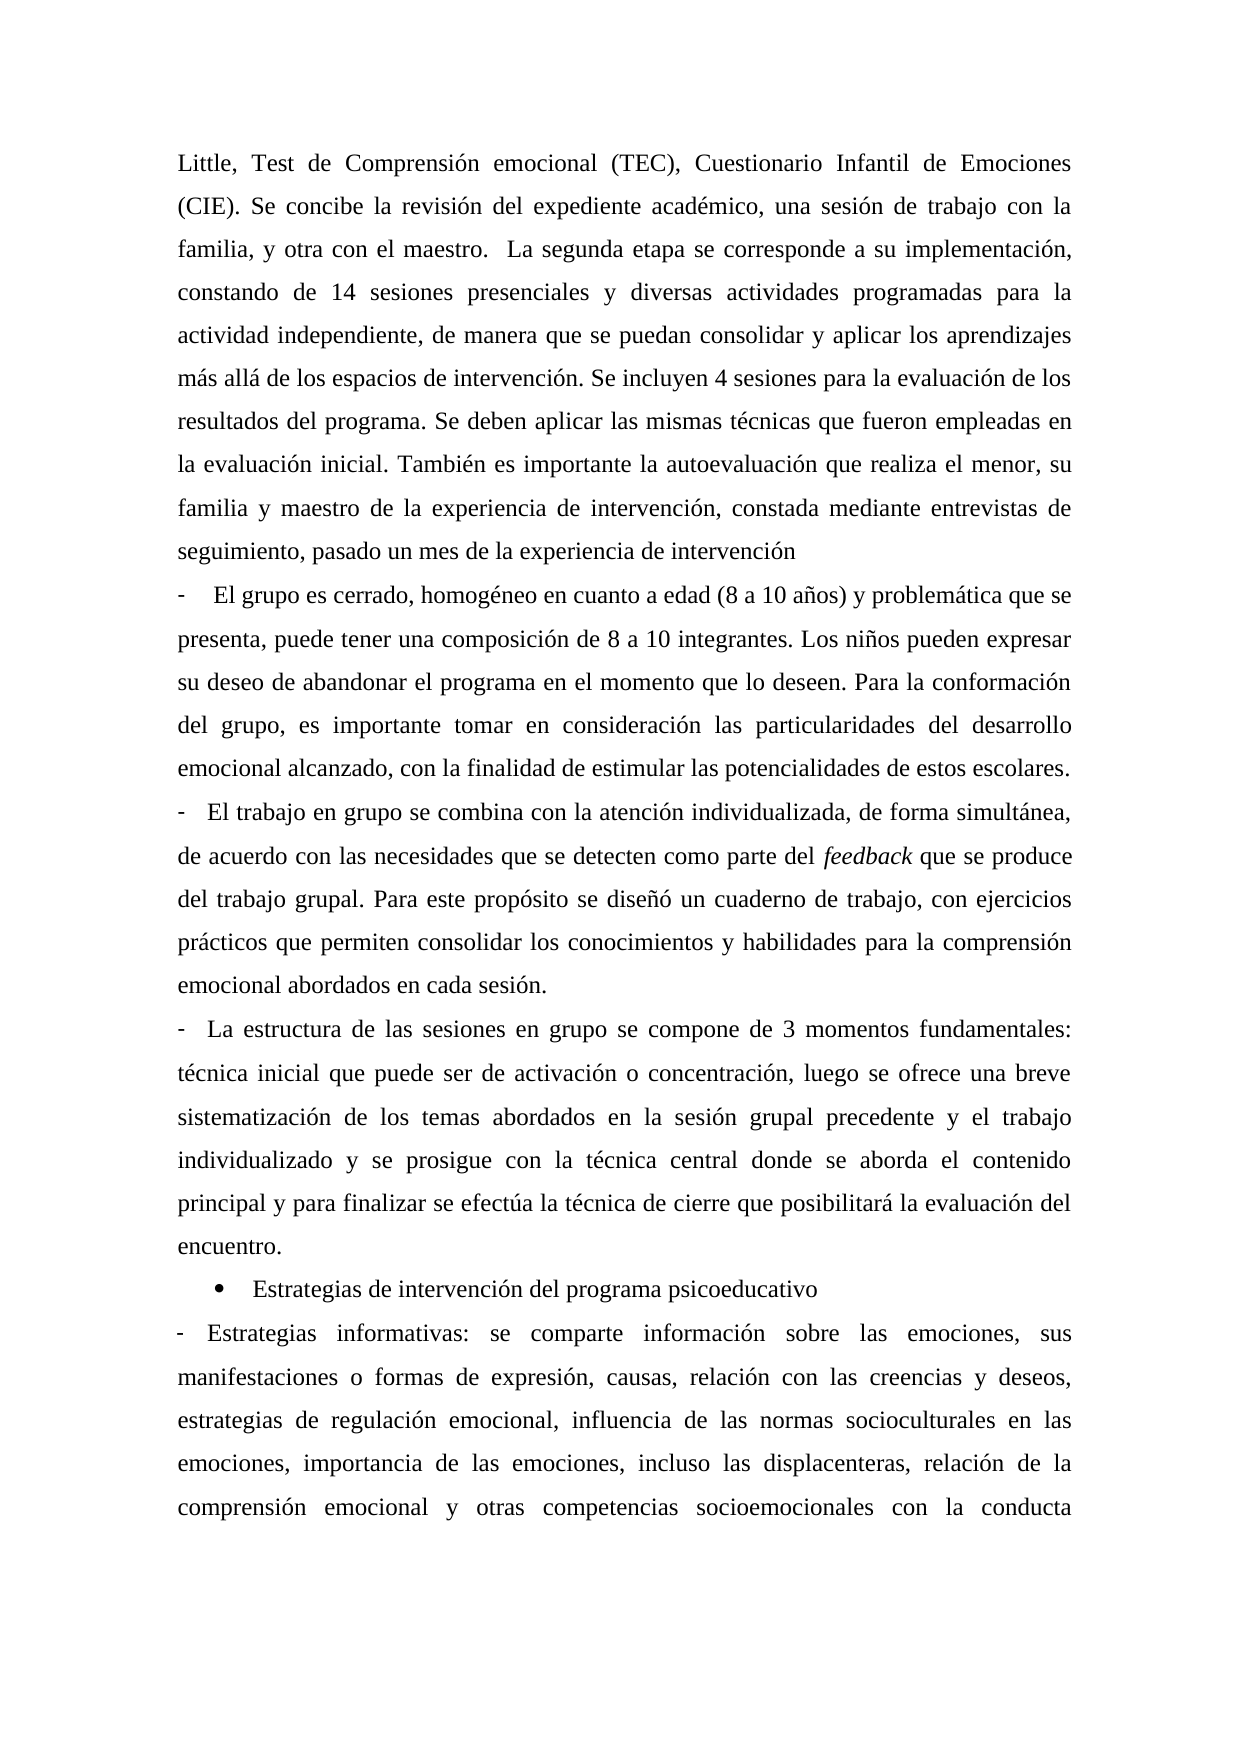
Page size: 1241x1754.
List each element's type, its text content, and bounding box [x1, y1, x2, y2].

subtitle Estrategias de intervención del programa psicoeducativo [215, 1274, 1073, 1303]
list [177, 148, 1073, 564]
list El grupo es cerrado, homogéneo en cuanto a edad (8 a 10 años) y problemática que se presenta, puede tener una composición de 8 a 10 integrantes. Los niños pueden expresar su deseo de abandonar el programa en el momento que lo deseen. Para la conformación del grupo, es importante tomar en consideración las particularidades del desarrollo emocional alcanzado, con la finalidad de estimular las potencialidades de estos escolares. [177, 579, 1073, 782]
list La estructura de las sesiones en grupo se compone de 3 momentos fundamentales: técnica inicial que puede ser de activación o concentración, luego se ofrece una breve sistematización de los temas abordados en la sesión grupal precedente y el trabajo individualizado y se prosigue con la técnica central donde se aborda el contenido principal y para finalizar se efectúa la técnica de cierre que posibilitará la evaluación del encuentro. [177, 1014, 1073, 1260]
list El trabajo en grupo se combina con la atención individualizada, de forma simultánea, de acuerdo con las necesidades que se detecten como parte del feedback que se produce del trabajo grupal. Para este propósito se diseñó un cuaderno de trabajo, con ejercicios prácticos que permiten consolidar los conocimientos y habilidades para la comprensión emocional abordados en cada sesión. [177, 796, 1073, 999]
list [176, 1317, 1073, 1520]
